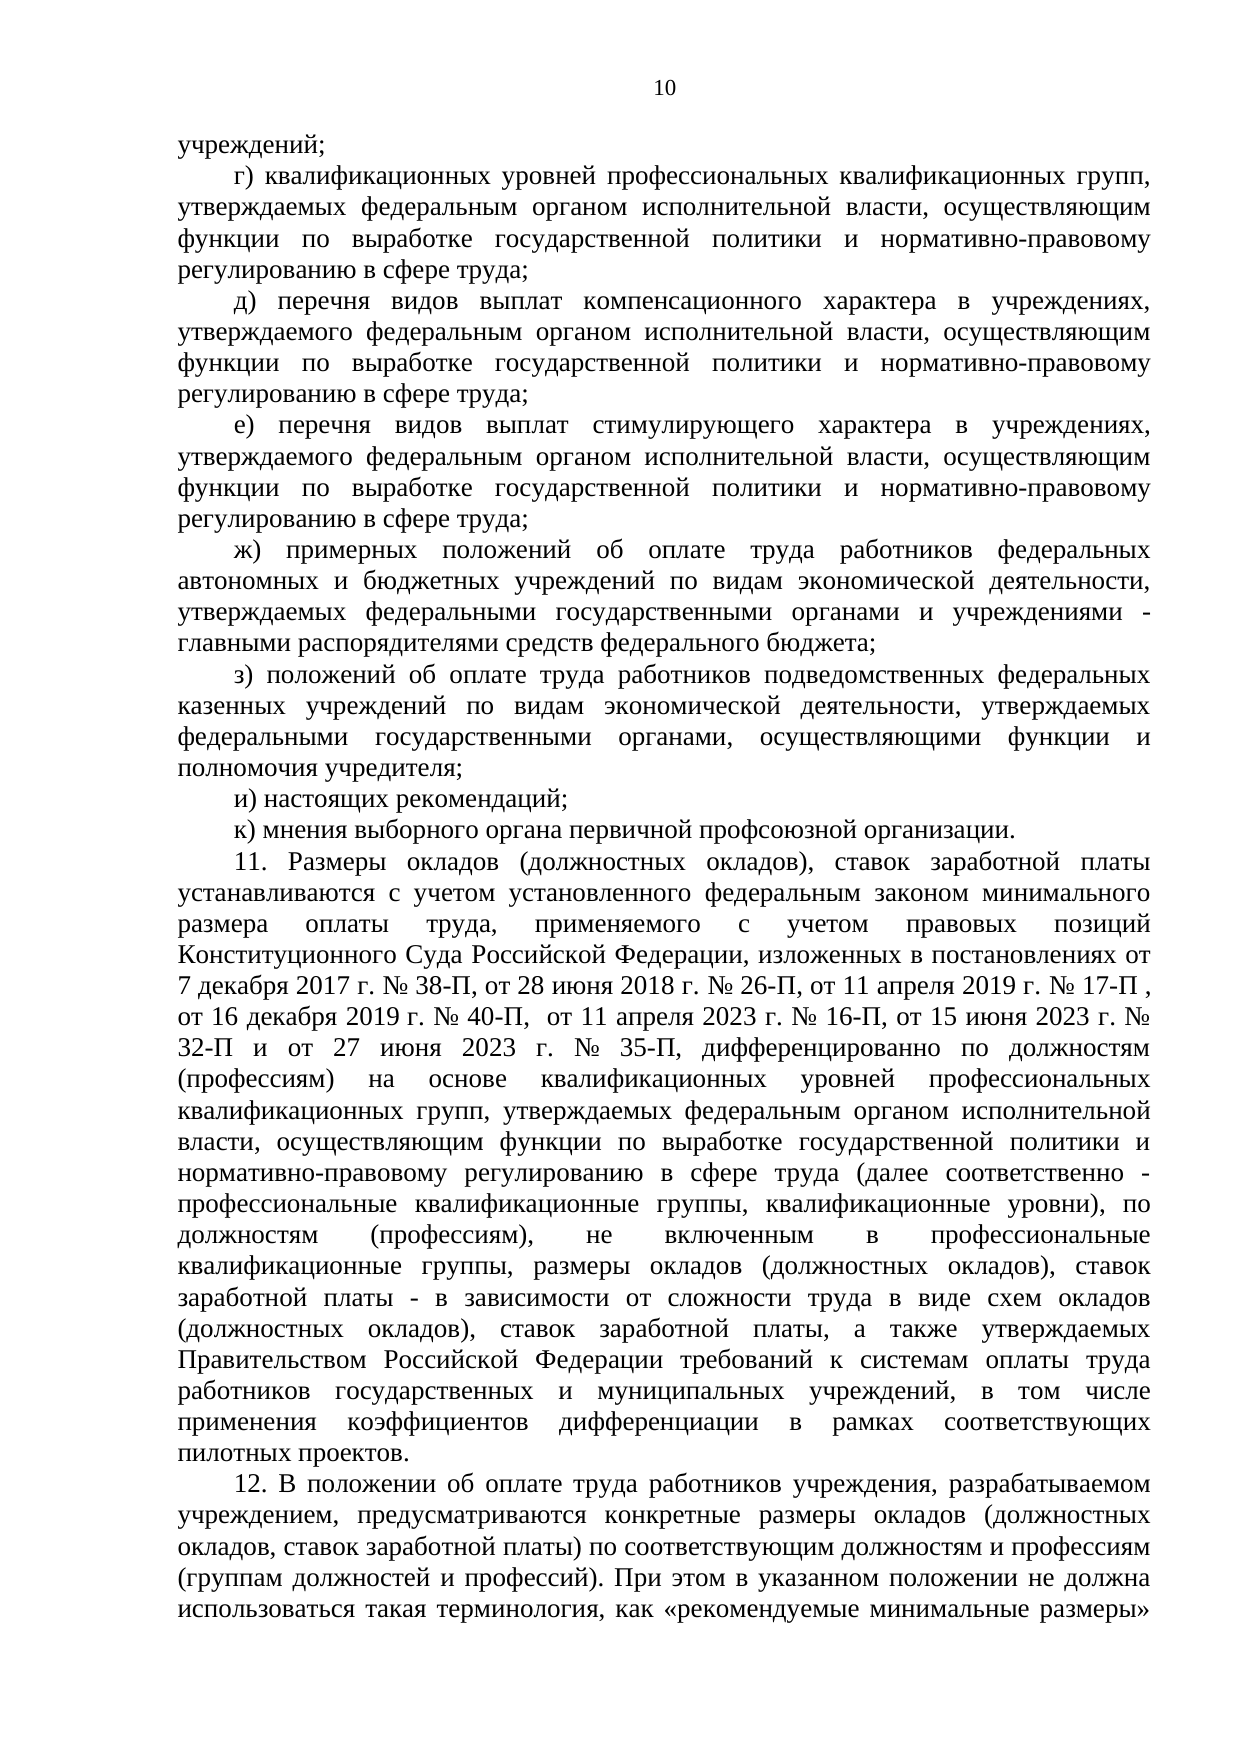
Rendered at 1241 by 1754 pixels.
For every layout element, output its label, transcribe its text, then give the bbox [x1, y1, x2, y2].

text ж) примерных положений об оплате труда работников федеральных автономных и бюджетных учреждений по видам экономической деятельности, утверждаемых федеральными государственными органами и учреждениями - главными распорядителями средств федерального бюджета; [177, 533, 1152, 658]
text г) квалификационных уровней профессиональных квалификационных групп, утверждаемых федеральным органом исполнительной власти, осуществляющим функции по выработке государственной политики и нормативно-правовому регулированию в сфере труда; [177, 159, 1152, 284]
text 11. Размеры окладов (должностных окладов), ставок заработной платы устанавливаются с учетом установленного федеральным законом минимального размера оплаты труда, применяемого с учетом правовых позиций Конституционного Суда Российской Федерации, изложенных в постановлениях от 7 декабря 2017 г. № 38-П, от 28 июня 2018 г. № 26-П, от 11 апреля 2019 г. № 17-П , от 16 декабря 2019 г. № 40-П, от 11 апреля 2023 г. № 16-П, от 15 июня 2023 г. № 32-П и от 27 июня 2023 г. № 35-П, дифференцированно по должностям (профессиям) на основе квалификационных уровней профессиональных квалификационных групп, утверждаемых федеральным органом исполнительной власти, осуществляющим функции по выработке государственной политики и нормативно-правовому регулированию в сфере труда (далее соответственно - профессиональные квалификационные группы, квалификационные уровни), по должностям (профессиям), не включенным в профессиональные квалификационные группы, размеры окладов (должностных окладов), ставок заработной платы - в зависимости от сложности труда в виде схем окладов (должностных окладов), ставок заработной платы, а также утверждаемых Правительством Российской Федерации требований к системам оплаты труда работников государственных и муниципальных учреждений, в том числе применения коэффициентов дифференциации в рамках соответствующих пилотных проектов. [177, 844, 1152, 1467]
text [177, 1467, 1152, 1623]
text з) положений об оплате труда работников подведомственных федеральных казенных учреждений по видам экономической деятельности, утверждаемых федеральными государственными органами, осуществляющими функции и полномочия учредителя; [177, 658, 1152, 782]
text е) перечня видов выплат стимулирующего характера в учреждениях, утверждаемого федеральным органом исполнительной власти, осуществляющим функции по выработке государственной политики и нормативно-правовому регулированию в сфере труда; [177, 408, 1152, 533]
text и) настоящих рекомендаций; [177, 782, 1152, 813]
text к) мнения выборного органа первичной профсоюзной организации. [177, 813, 1152, 844]
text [177, 128, 1152, 159]
text д) перечня видов выплат компенсационного характера в учреждениях, утверждаемого федеральным органом исполнительной власти, осуществляющим функции по выработке государственной политики и нормативно-правовому регулированию в сфере труда; [177, 284, 1152, 408]
